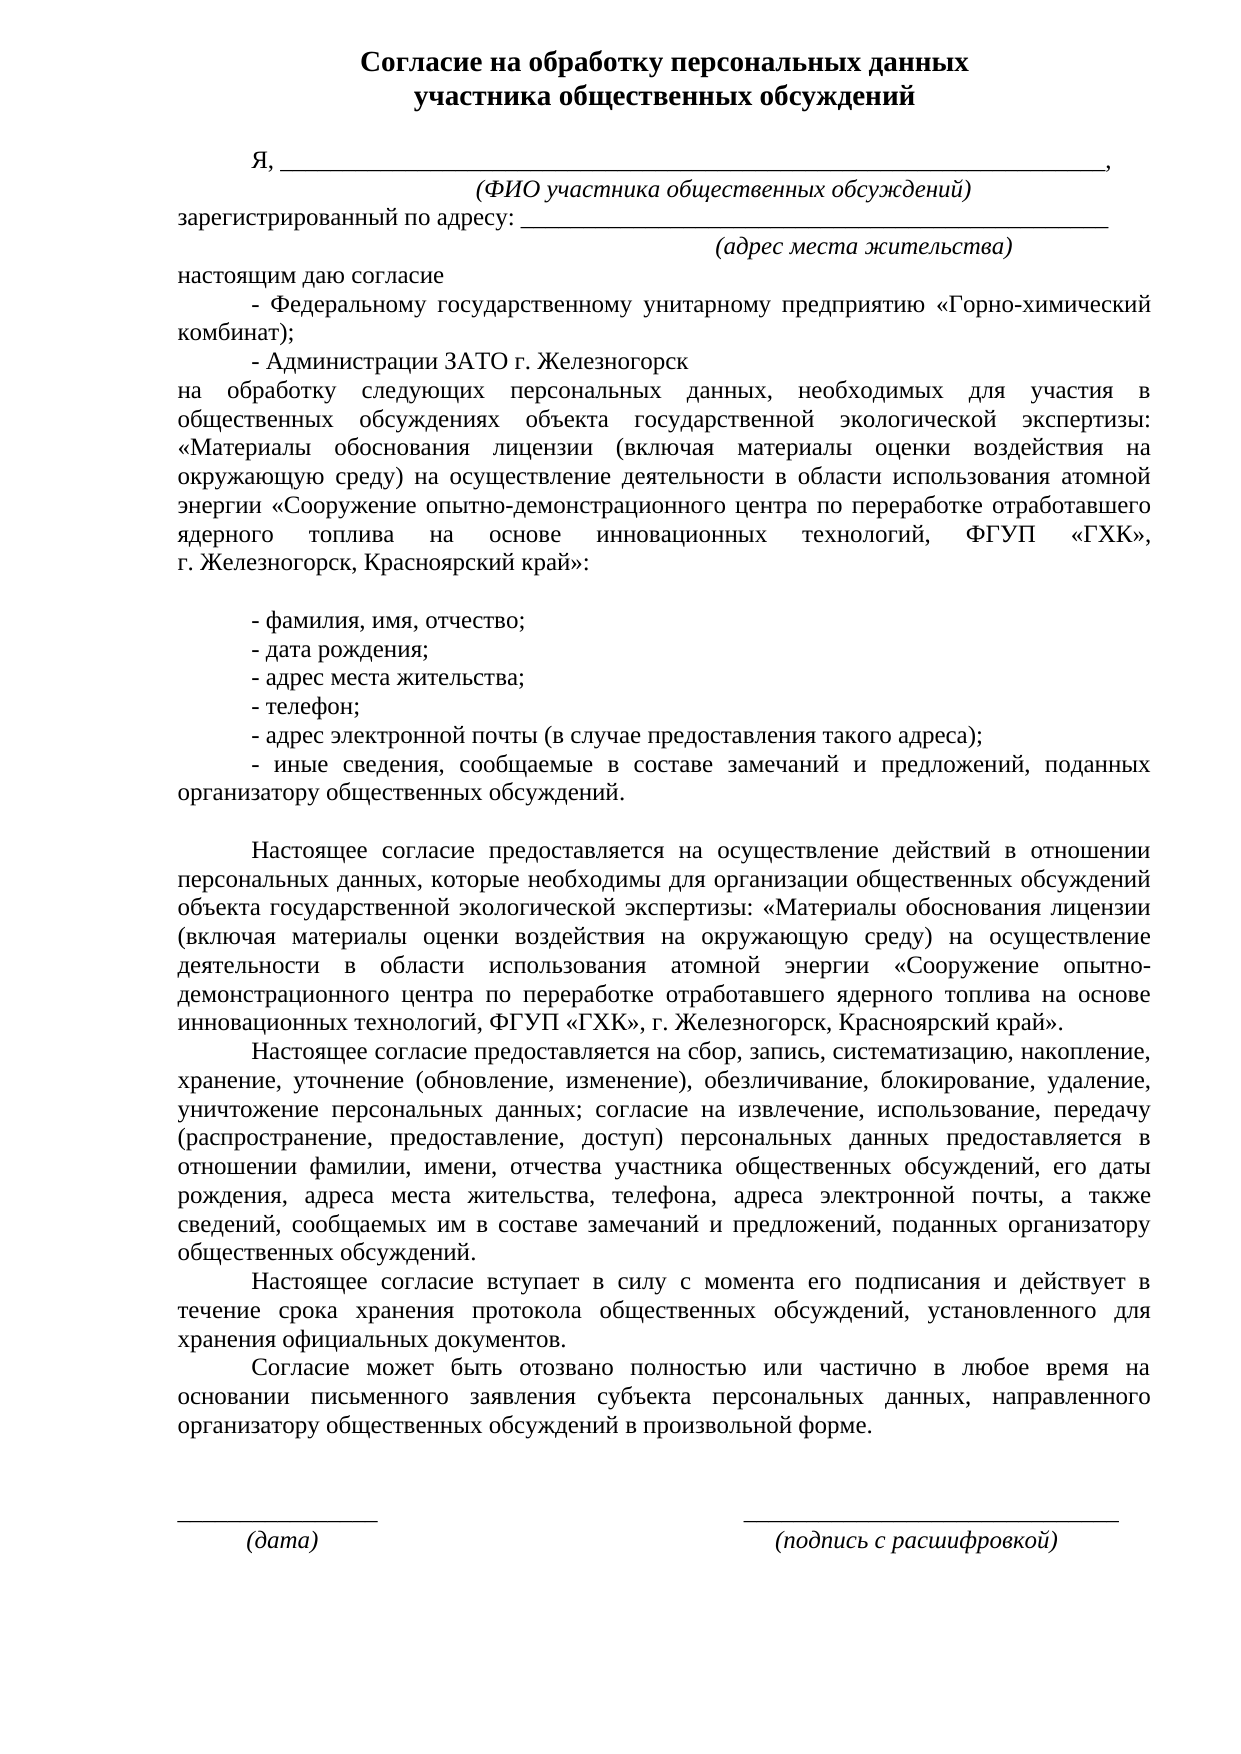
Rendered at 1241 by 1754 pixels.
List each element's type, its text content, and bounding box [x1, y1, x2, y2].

text - Федеральному государственному унитарному предприятию «Горно-химический комбинат); [177, 289, 1152, 346]
text Настоящее согласие вступает в силу с момента его подписания и действует в течение срока хранения протокола общественных обсуждений, установленного для хранения официальных документов. [177, 1266, 1152, 1352]
text на обработку следующих персональных данных, необходимых для участия в общественных обсуждениях объекта государственной экологической экспертизы: «Материалы обоснования лицензии (включая материалы оценки воздействия на окружающую среду) на осуществление деятельности в области использования атомной энергии «Сооружение опытно-демонстрационного центра по переработке отработавшего ядерного топлива на основе инновационных технологий, ФГУП «ГХК», г. Железногорск, Красноярский край»: [177, 375, 1152, 576]
text - иные сведения, сообщаемые в составе замечаний и предложений, поданных организатору общественных обсуждений. [177, 749, 1152, 806]
text участника общественных обсуждений [177, 78, 1152, 111]
text - адрес электронной почты (в случае предоставления такого адреса); [177, 720, 1152, 749]
text Согласие на обработку персональных данных [177, 44, 1152, 78]
text настоящим даю согласие [177, 260, 1152, 289]
text (ФИО участника общественных обсуждений) [295, 174, 1152, 202]
text зарегистрированный по адресу: _______________________________________________ [177, 202, 1152, 231]
text - дата рождения; [177, 634, 1152, 662]
text (адрес места жительства) [576, 231, 1152, 260]
text - Администрации ЗАТО г. Железногорск [177, 346, 1152, 375]
text ________________ ______________________________ [177, 1496, 1152, 1525]
text Настоящее согласие предоставляется на осуществление действий в отношении персональных данных, которые необходимы для организации общественных обсуждений объекта государственной экологической экспертизы: «Материалы обоснования лицензии (включая материалы оценки воздействия на окружающую среду) на осуществление деятельности в области использования атомной энергии «Сооружение опытно-демонстрационного центра по переработке отработавшего ядерного топлива на основе инновационных технологий, ФГУП «ГХК», г. Железногорск, Красноярский край». [177, 835, 1152, 1036]
text - адрес места жительства; [177, 662, 1152, 691]
text Я, __________________________________________________________________, [177, 145, 1152, 174]
text Настоящее согласие предоставляется на сбор, запись, систематизацию, накопление, хранение, уточнение (обновление, изменение), обезличивание, блокирование, удаление, уничтожение персональных данных; согласие на извлечение, использование, передачу (распространение, предоставление, доступ) персональных данных предоставляется в отношении фамилии, имени, отчества участника общественных обсуждений, его даты рождения, адреса места жительства, телефона, адреса электронной почты, а также сведений, сообщаемых им в составе замечаний и предложений, поданных организатору общественных обсуждений. [177, 1036, 1152, 1266]
text Согласие может быть отозвано полностью или частично в любое время на основании письменного заявления субъекта персональных данных, направленного организатору общественных обсуждений в произвольной форме. [177, 1352, 1152, 1439]
text (дата) (подпись с расшифровкой) [177, 1525, 1152, 1554]
text - фамилия, имя, отчество; [177, 605, 1152, 634]
text - телефон; [177, 691, 1152, 720]
